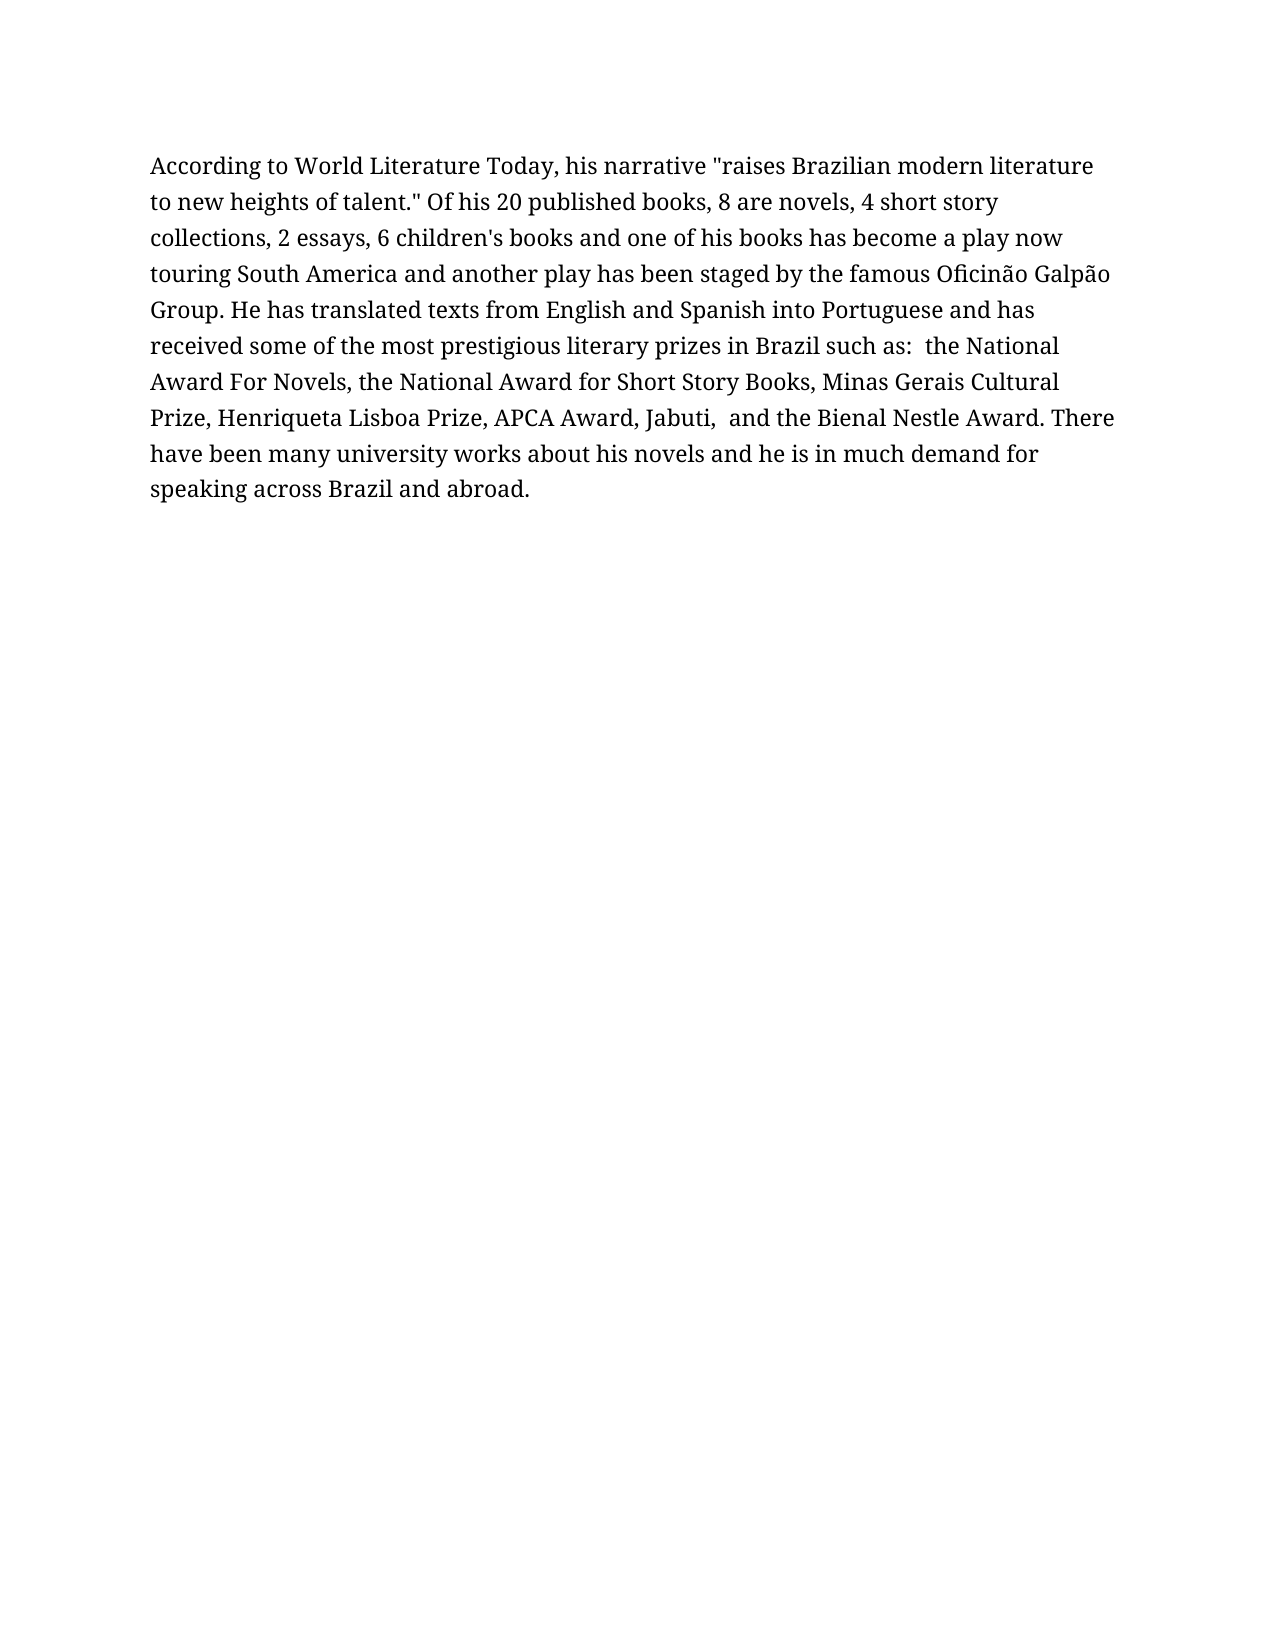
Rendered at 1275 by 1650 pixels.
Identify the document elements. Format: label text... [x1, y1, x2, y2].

text According to World Literature Today, his narrative "raises Brazilian modern literature to new heights of talent." Of his 20 published books, 8 are novels, 4 short story collections, 2 essays, 6 children's books and one of his books has become a play now touring South America and another play has been staged by the famous Oficinão Galpão Group. He has translated texts from English and Spanish into Portuguese and has received some of the most prestigious literary prizes in Brazil such as: the National Award For Novels, the National Award for Short Story Books, Minas Gerais Cultural Prize, Henriqueta Lisboa Prize, APCA Award, Jabuti, and the Bienal Nestle Award. There have been many university works about his novels and he is in much demand for speaking across Brazil and abroad. [150, 150, 1125, 505]
